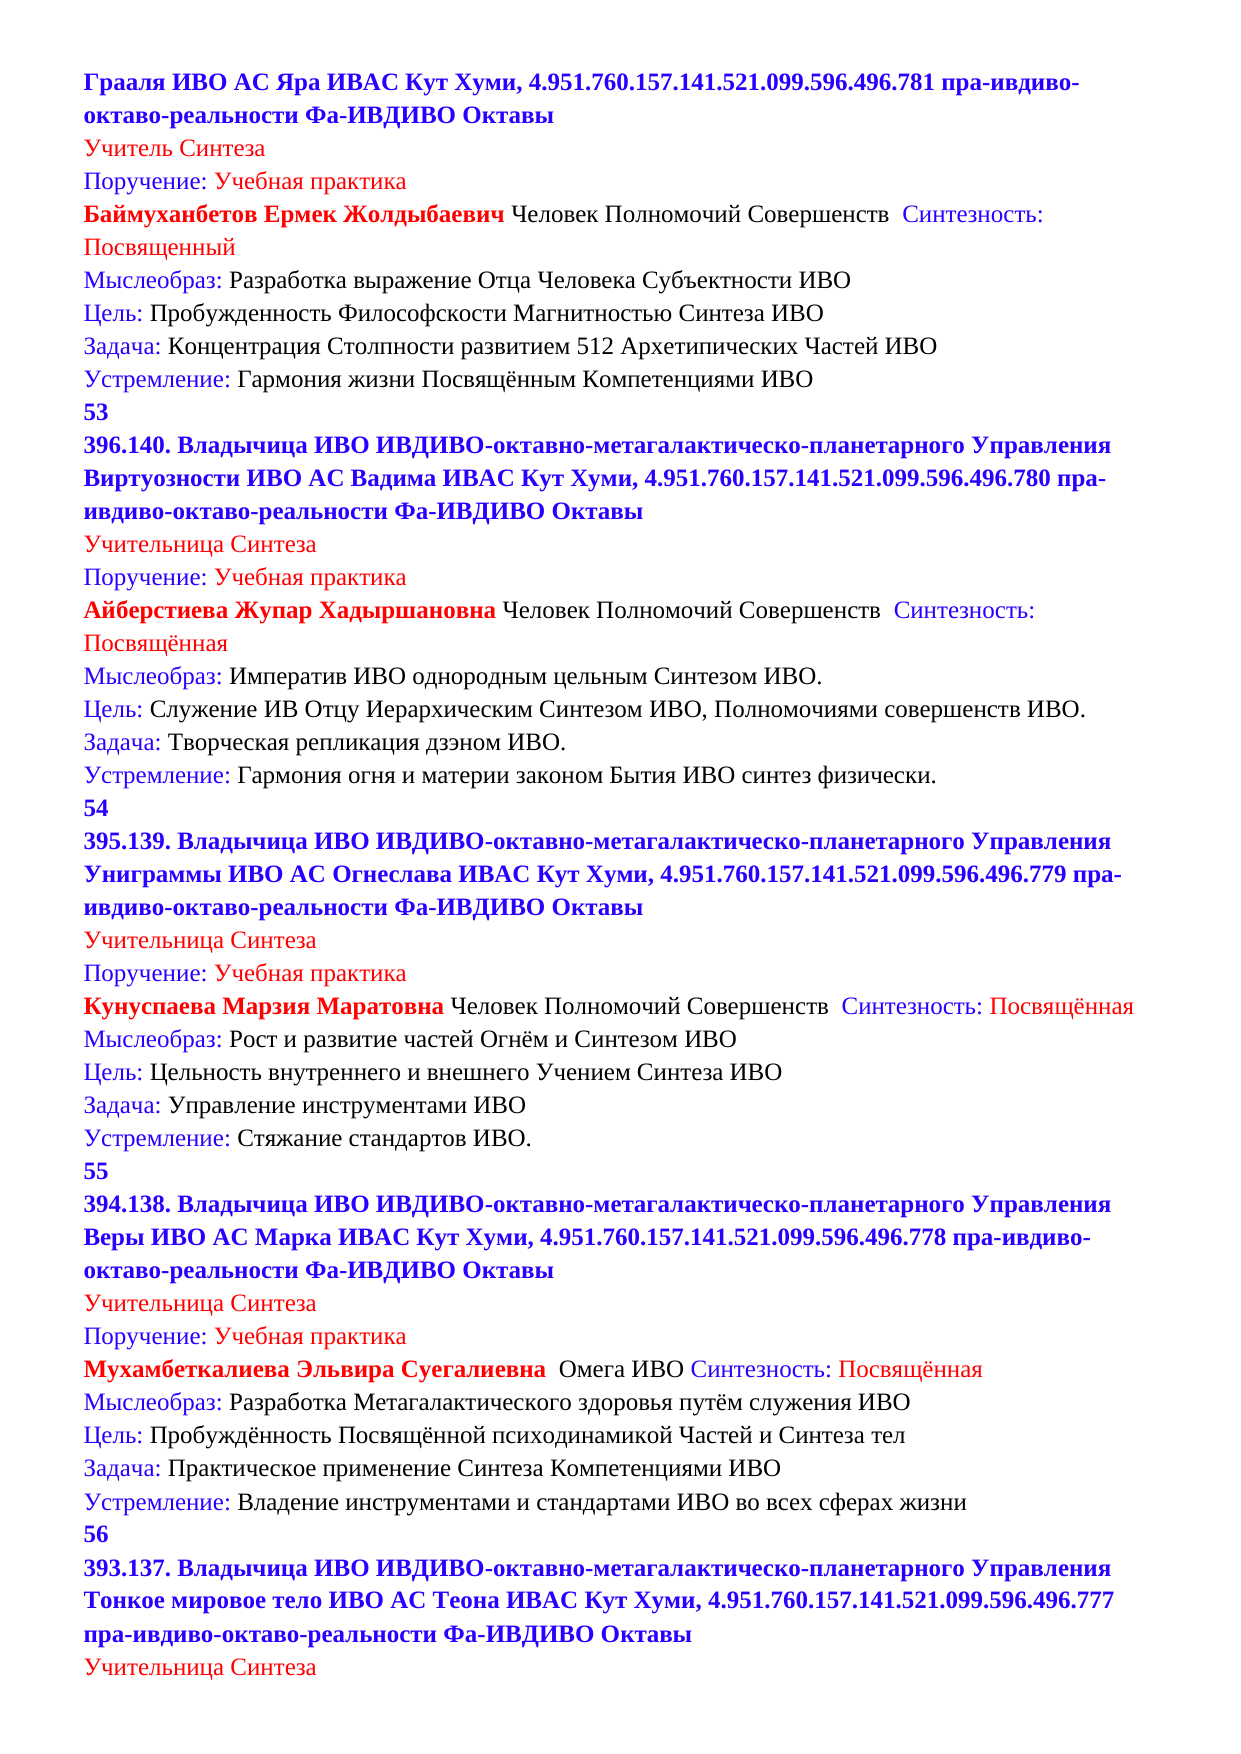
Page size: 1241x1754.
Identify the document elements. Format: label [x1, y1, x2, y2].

text [83, 67, 1157, 1680]
